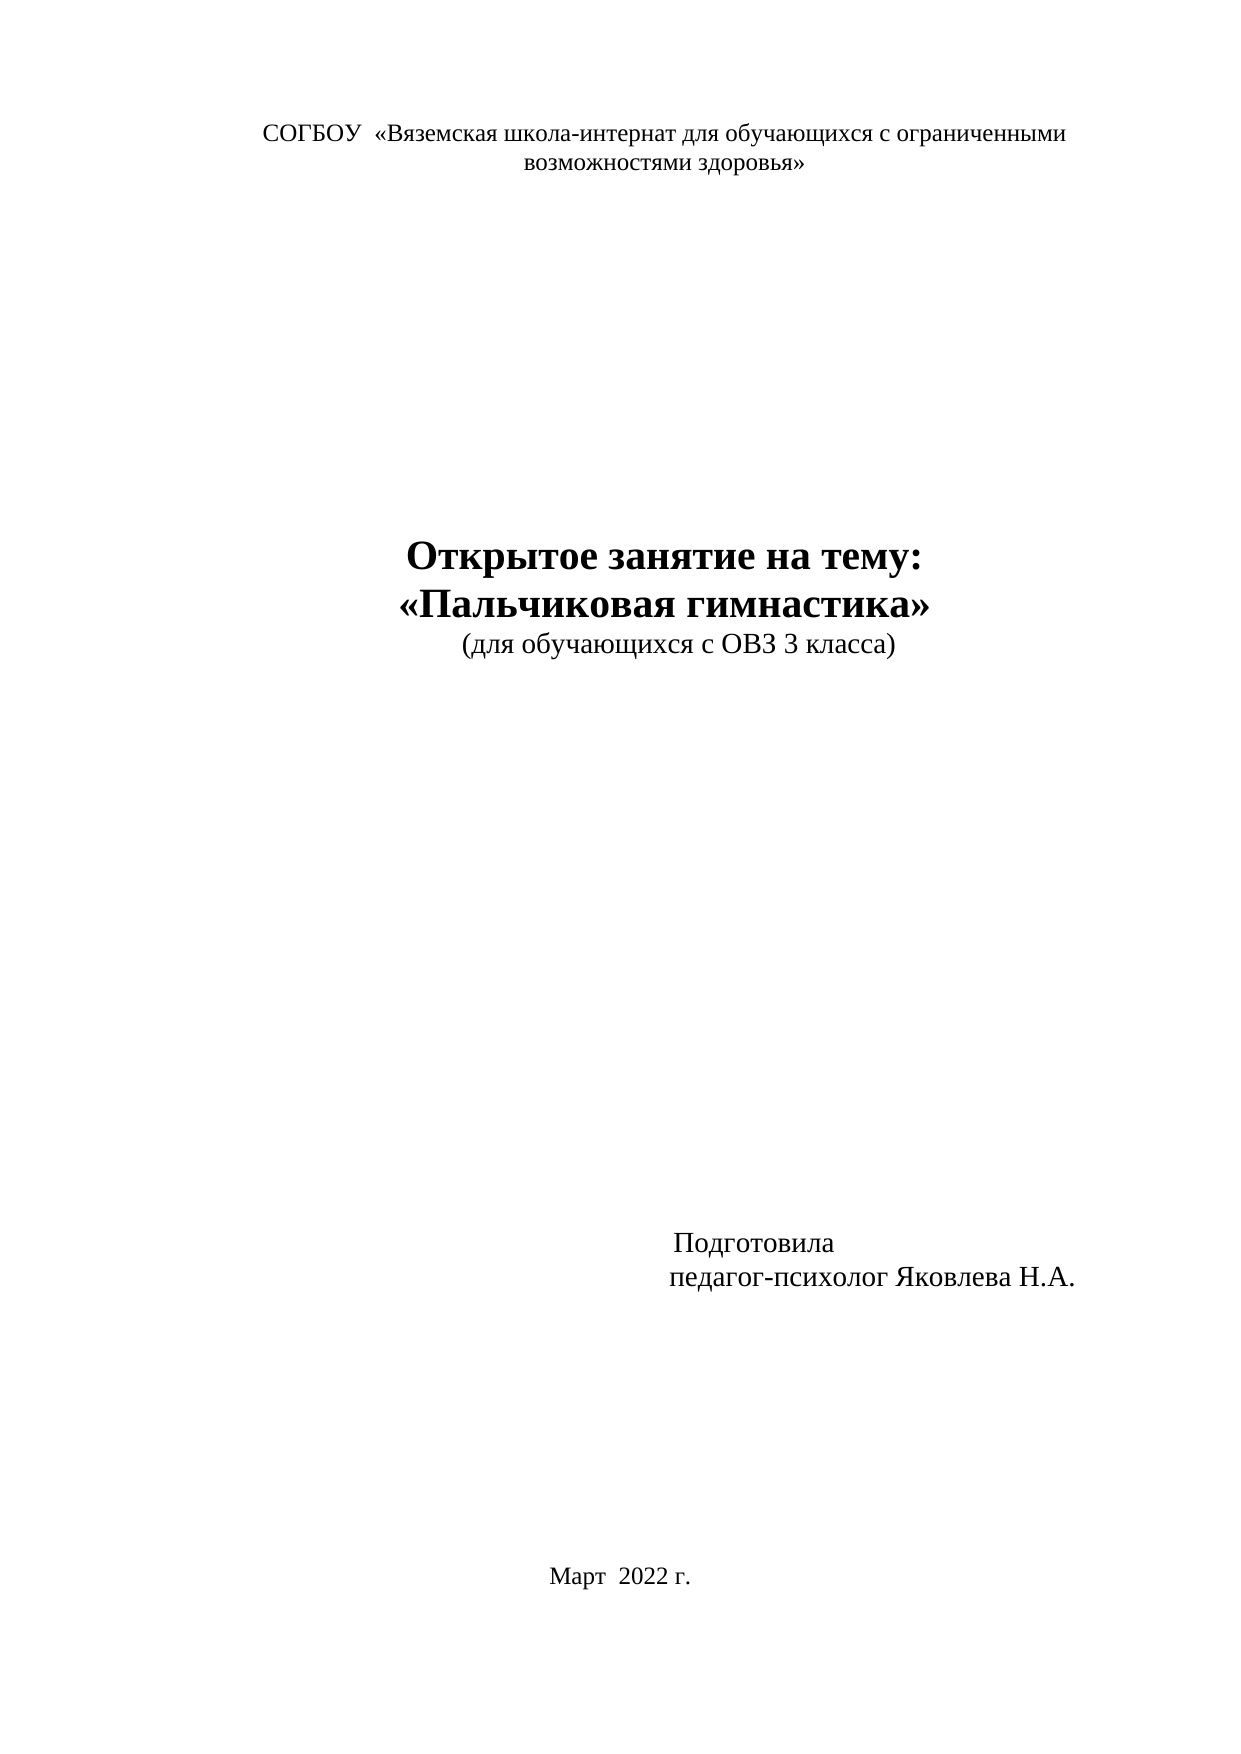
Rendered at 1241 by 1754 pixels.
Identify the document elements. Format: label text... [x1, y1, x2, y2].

text СОГБОУ «Вяземская школа-интернат для обучающихся с ограниченными возможностями здоровья» [177, 118, 1152, 176]
text «Пальчиковая гимнастика» [177, 578, 1152, 626]
text Открытое занятие на тему: [177, 531, 1152, 578]
text Март 2022 г. [177, 1561, 1152, 1589]
text педагог-психолог Яковлева Н.А. [177, 1259, 1152, 1292]
text (для обучающихся с ОВЗ 3 класса) [177, 626, 1152, 660]
text Подготовила [177, 1225, 1152, 1259]
